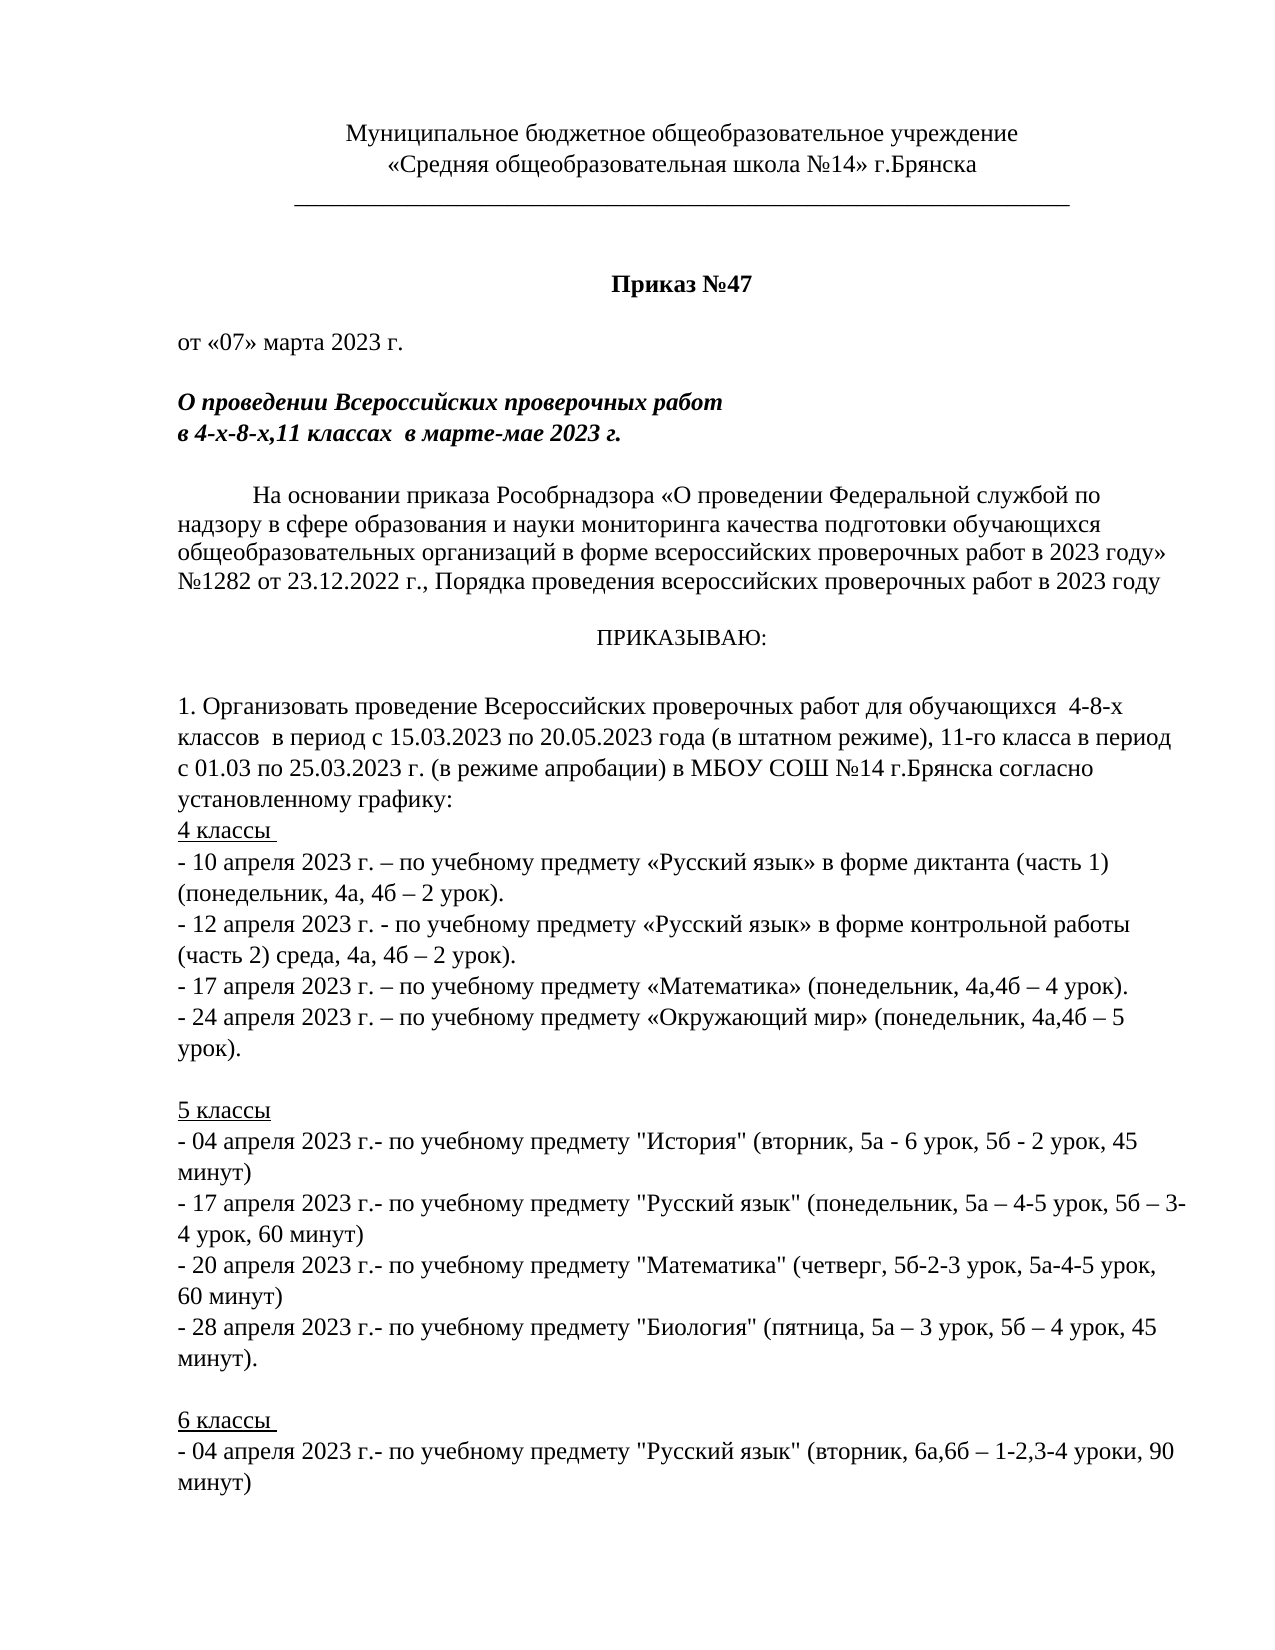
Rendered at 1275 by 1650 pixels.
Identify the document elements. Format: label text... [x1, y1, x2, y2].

text - 24 апреля 2023 г. – по учебному предмету «Окружающий мир» (понедельник, 4а,4б – 5 урок). [177, 1002, 1186, 1062]
text - 20 апреля 2023 г.- по учебному предмету "Математика" (четверг, 5б-2-3 урок, 5а-4-5 урок, 60 минут) [177, 1250, 1186, 1310]
text - 17 апреля 2023 г.- по учебному предмету "Русский язык" (понедельник, 5а – 4-5 урок, 5б – 3-4 урок, 60 минут) [177, 1188, 1186, 1248]
text - 17 апреля 2023 г. – по учебному предмету «Математика» (понедельник, 4а,4б – 4 урок). [177, 971, 1186, 999]
text - 12 апреля 2023 г. - по учебному предмету «Русский язык» в форме контрольной работы [177, 909, 1186, 937]
text - 04 апреля 2023 г.- по учебному предмету "Русский язык" (вторник, 6а,6б – 1-2,3-4 уроки, 90 минут) [177, 1436, 1186, 1496]
text О проведении Всероссийских проверочных работ [177, 387, 1186, 416]
text в 4-х-8-х,11 классах в марте-мае 2023 г. [177, 418, 1186, 447]
text от «07» марта 2023 г. [177, 327, 1186, 356]
text - 04 апреля 2023 г.- по учебному предмету "История" (вторник, 5а - 6 урок, 5б - 2 урок, 45 минут) [177, 1126, 1186, 1186]
text - 10 апреля 2023 г. – по учебному предмету «Русский язык» в форме диктанта (часть 1) (понедельник, 4а, 4б – 2 урок). [177, 847, 1186, 906]
text На основании приказа Рособрнадзора «О проведении Федеральной службой по надзору в сфере образования и науки мониторинга качества подготовки обучающихся общеобразовательных организаций в форме всероссийских проверочных работ в 2023 году» №1282 от 23.12.2022 г., Порядка проведения всероссийских проверочных работ в 2023 году [177, 480, 1186, 595]
text ПРИКАЗЫВАЮ: [177, 624, 1186, 650]
text - 28 апреля 2023 г.- по учебному предмету "Биология" (пятница, 5а – 3 урок, 5б – 4 урок, 45 минут). [177, 1312, 1186, 1372]
text «Средняя общеобразовательная школа №14» г.Брянска [177, 149, 1186, 178]
text Приказ №47 [177, 269, 1186, 298]
text (часть 2) среда, 4а, 4б – 2 урок). [177, 940, 1186, 968]
text ______________________________________________________________ [177, 180, 1186, 209]
text 1. Организовать проведение Всероссийских проверочных работ для обучающихся 4-8-х классов в период с 15.03.2023 по 20.05.2023 года (в штатном режиме), 11-го класса в период с 01.03 по 25.03.2023 г. (в режиме апробации) в МБОУ СОШ №14 г.Брянска согласно установленному графику: [177, 691, 1186, 813]
text Муниципальное бюджетное общеобразовательное учреждение [177, 118, 1186, 147]
text 6 классы [177, 1405, 1186, 1434]
text 4 классы [177, 816, 1186, 844]
text 5 классы [177, 1095, 1186, 1124]
